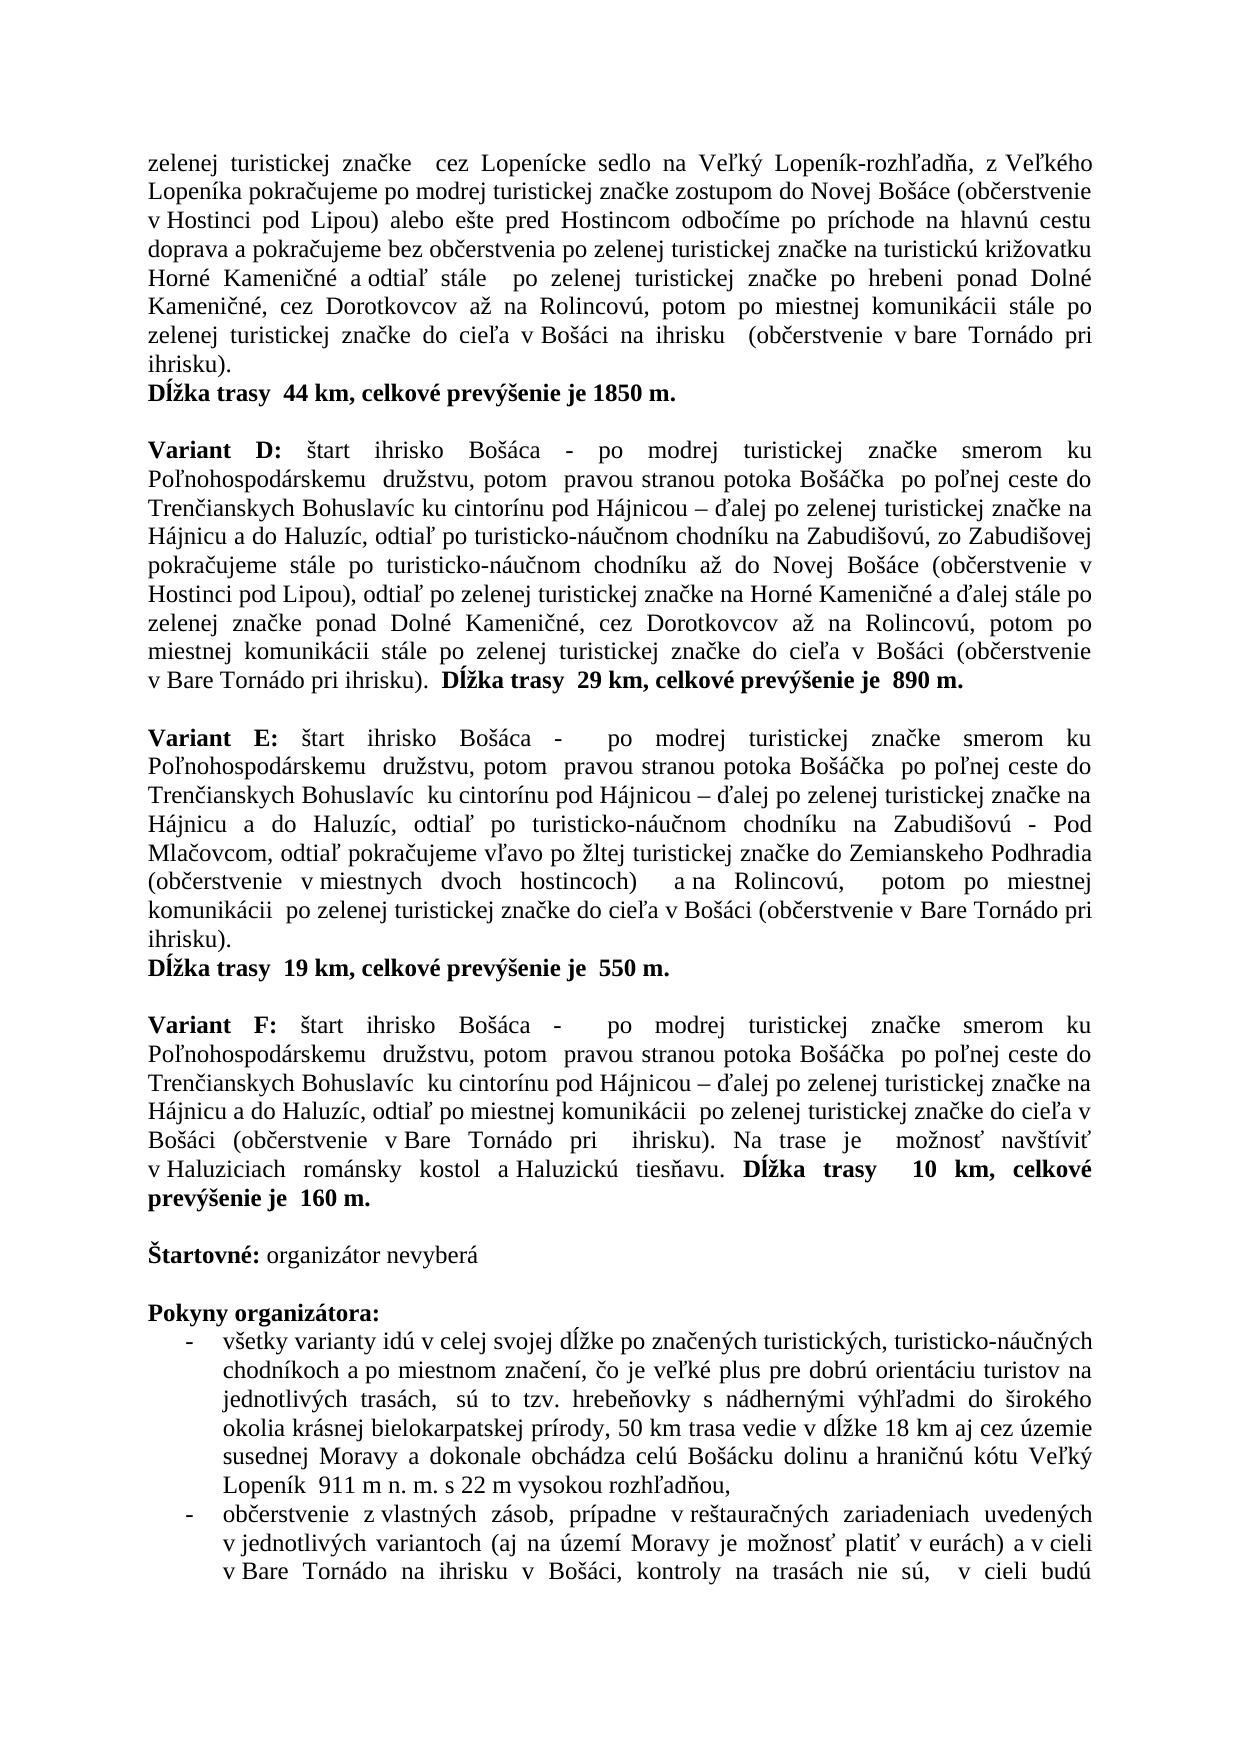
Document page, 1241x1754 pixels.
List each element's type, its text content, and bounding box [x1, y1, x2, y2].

text Dĺžka trasy 19 km, celkové prevýšenie je 550 m. [148, 953, 1093, 981]
text Štartovné: organizátor nevyberá [148, 1240, 1093, 1269]
list všetky varianty idú v celej svojej dĺžke po značených turistických, turisticko-náučných chodníkoch a po miestnom značení, čo je veľké plus pre dobrú orientáciu turistov na jednotlivých trasách, sú to tzv. hrebeňovky s nádhernými výhľadmi do širokého okolia krásnej bielokarpatskej prírody, 50 km trasa vedie v dĺžke 18 km aj cez územie susednej Moravy a dokonale obchádza celú Bošácku dolinu a hraničnú kótu Veľký Lopeník 911 m n. m. s 22 m vysokou rozhľadňou, [185, 1326, 1093, 1499]
text Dĺžka trasy 44 km, celkové prevýšenie je 1850 m. [148, 378, 1093, 406]
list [185, 1499, 1093, 1585]
text Variant D: štart ihrisko Bošáca - po modrej turistickej značke smerom ku Poľnohospodárskemu družstvu, potom pravou stranou potoka Bošáčka po poľnej ceste do Trenčianskych Bohuslavíc ku cintorínu pod Hájnicou – ďalej po zelenej turistickej značke na Hájnicu a do Haluzíc, odtiaľ po turisticko-náučnom chodníku na Zabudišovú, zo Zabudišovej pokračujeme stále po turisticko-náučnom chodníku až do Novej Bošáce (občerstvenie v Hostinci pod Lipou), odtiaľ po zelenej turistickej značke na Horné Kameničné a ďalej stále po zelenej značke ponad Dolné Kameničné, cez Dorotkovcov až na Rolincovú, potom po miestnej komunikácii stále po zelenej turistickej značke do cieľa v Bošáci (občerstvenie v Bare Tornádo pri ihrisku). Dĺžka trasy 29 km, celkové prevýšenie je 890 m. [148, 435, 1093, 694]
text Pokyny organizátora: [148, 1298, 1093, 1326]
text Variant E: štart ihrisko Bošáca - po modrej turistickej značke smerom ku Poľnohospodárskemu družstvu, potom pravou stranou potoka Bošáčka po poľnej ceste do Trenčianskych Bohuslavíc ku cintorínu pod Hájnicou – ďalej po zelenej turistickej značke na Hájnicu a do Haluzíc, odtiaľ po turisticko-náučnom chodníku na Zabudišovú - Pod Mlačovcom, odtiaľ pokračujeme vľavo po žltej turistickej značke do Zemianskeho Podhradia (občerstvenie v miestnych dvoch hostincoch) a na Rolincovú, potom po miestnej komunikácii po zelenej turistickej značke do cieľa v Bošáci (občerstvenie v Bare Tornádo pri ihrisku). [148, 723, 1093, 953]
text Variant F: štart ihrisko Bošáca - po modrej turistickej značke smerom ku Poľnohospodárskemu družstvu, potom pravou stranou potoka Bošáčka po poľnej ceste do Trenčianskych Bohuslavíc ku cintorínu pod Hájnicou – ďalej po zelenej turistickej značke na Hájnicu a do Haluzíc, odtiaľ po miestnej komunikácii po zelenej turistickej značke do cieľa v Bošáci (občerstvenie v Bare Tornádo pri ihrisku). Na trase je možnosť navštíviť v Haluziciach románsky kostol a Haluzickú tiesňavu. Dĺžka trasy 10 km, celkové prevýšenie je 160 m. [148, 1010, 1093, 1211]
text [148, 148, 1093, 378]
